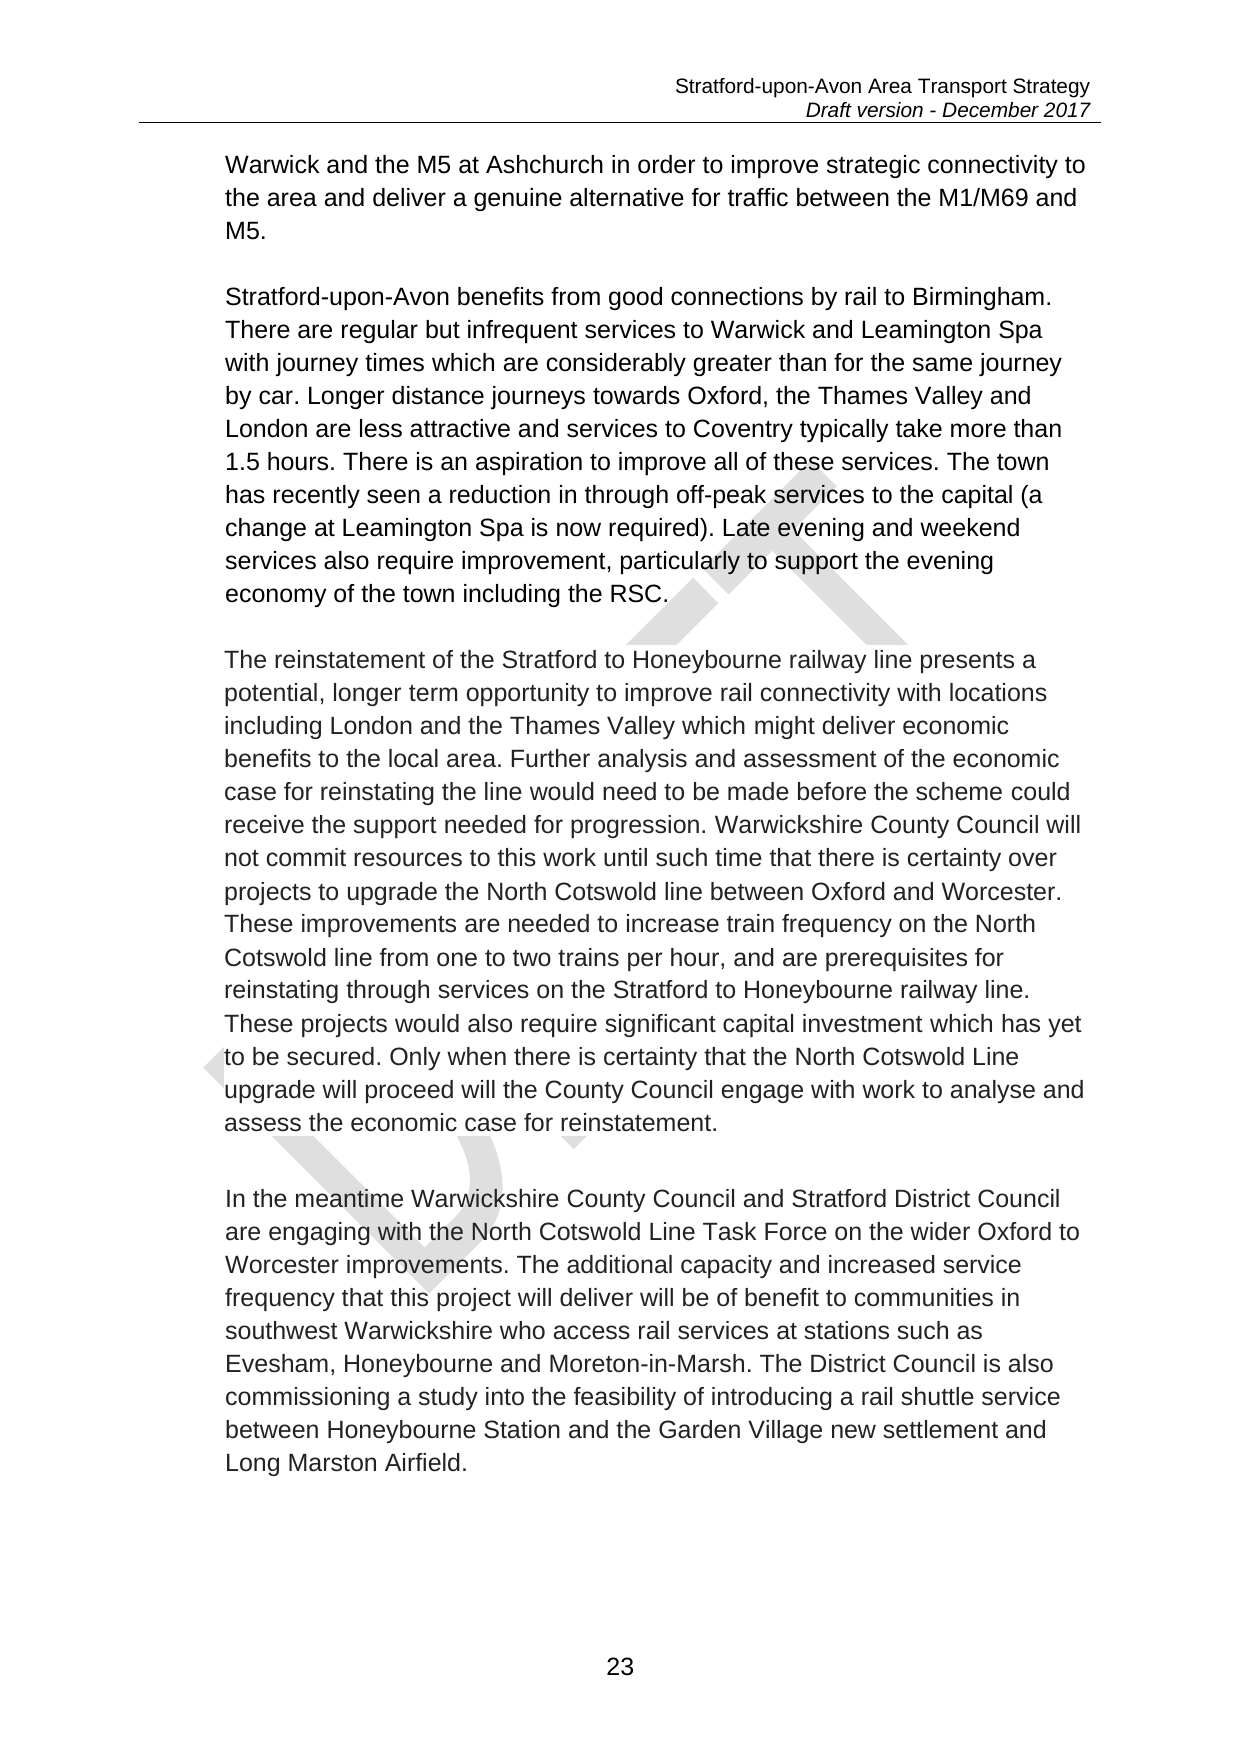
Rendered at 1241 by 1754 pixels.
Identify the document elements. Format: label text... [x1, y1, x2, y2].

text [225, 150, 1090, 245]
text Stratford-upon-Avon benefits from good connections by rail to Birmingham. There are regular but infrequent services to Warwick and Leamington Spa with journey times which are considerably greater than for the same journey by car. Longer distance journeys towards Oxford, the Thames Valley and London are less attractive and services to Coventry typically take more than 1.5 hours. There is an aspiration to improve all of these services. The town has recently seen a reduction in through off-peak services to the capital (a change at Leamington Spa is now required). Late evening and weekend services also require improvement, particularly to support the evening economy of the town including the RSC. [225, 282, 1090, 608]
text In the meantime Warwickshire County Council and Stratford District Council are engaging with the North Cotswold Line Task Force on the wider Oxford to Worcester improvements. The additional capacity and increased service frequency that this project will deliver will be of benefit to communities in southwest Warwickshire who access rail services at stations such as Evesham, Honeybourne and Moreton-in-Marsh. The District Council is also commissioning a study into the feasibility of introducing a rail shuttle service between Honeybourne Station and the Garden Village new settlement and Long Marston Airfield. [225, 1184, 1090, 1477]
text The reinstatement of the Stratford to Honeybourne railway line presents a potential, longer term opportunity to improve rail connectivity with locations including London and the Thames Valley which might deliver economic benefits to the local area. Further analysis and assessment of the economic case for reinstating the line would need to be made before the scheme could receive the support needed for progression. Warwickshire County Council will not commit resources to this work until such time that there is certainty over projects to upgrade the North Cotswold line between Oxford and Worcester. These improvements are needed to increase train frequency on the North Cotswold line from one to two trains per hour, and are prerequisites for reinstating through services on the Stratford to Honeybourne railway line. These projects would also require significant capital investment which has yet to be secured. Only when there is certainty that the North Cotswold Line upgrade will proceed will the County Council engage with work to analyse and assess the economic case for reinstatement. [224, 645, 1090, 1136]
